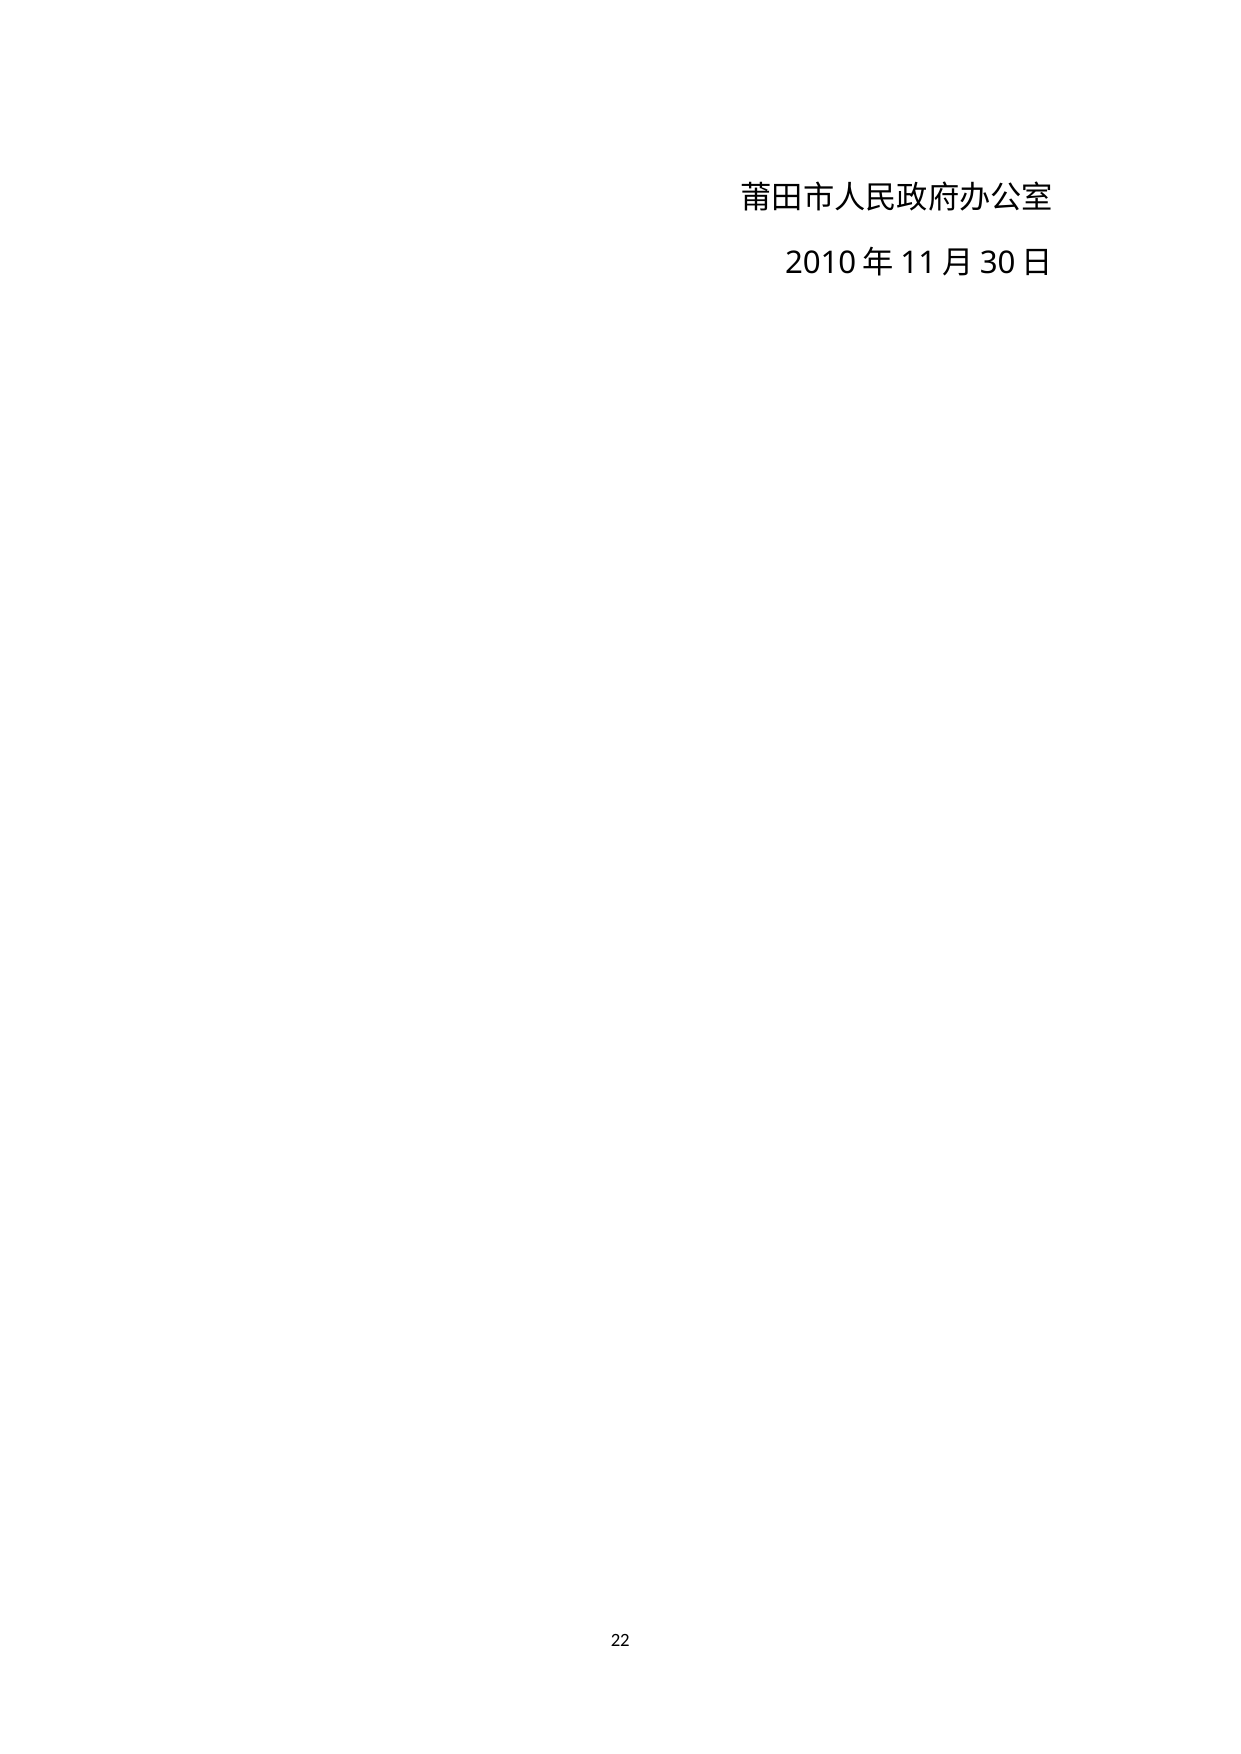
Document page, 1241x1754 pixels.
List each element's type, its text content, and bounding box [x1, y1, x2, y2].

text 莆田市人民政府办公室 [187, 162, 1053, 227]
text 2010年11月30日 [187, 227, 1053, 292]
